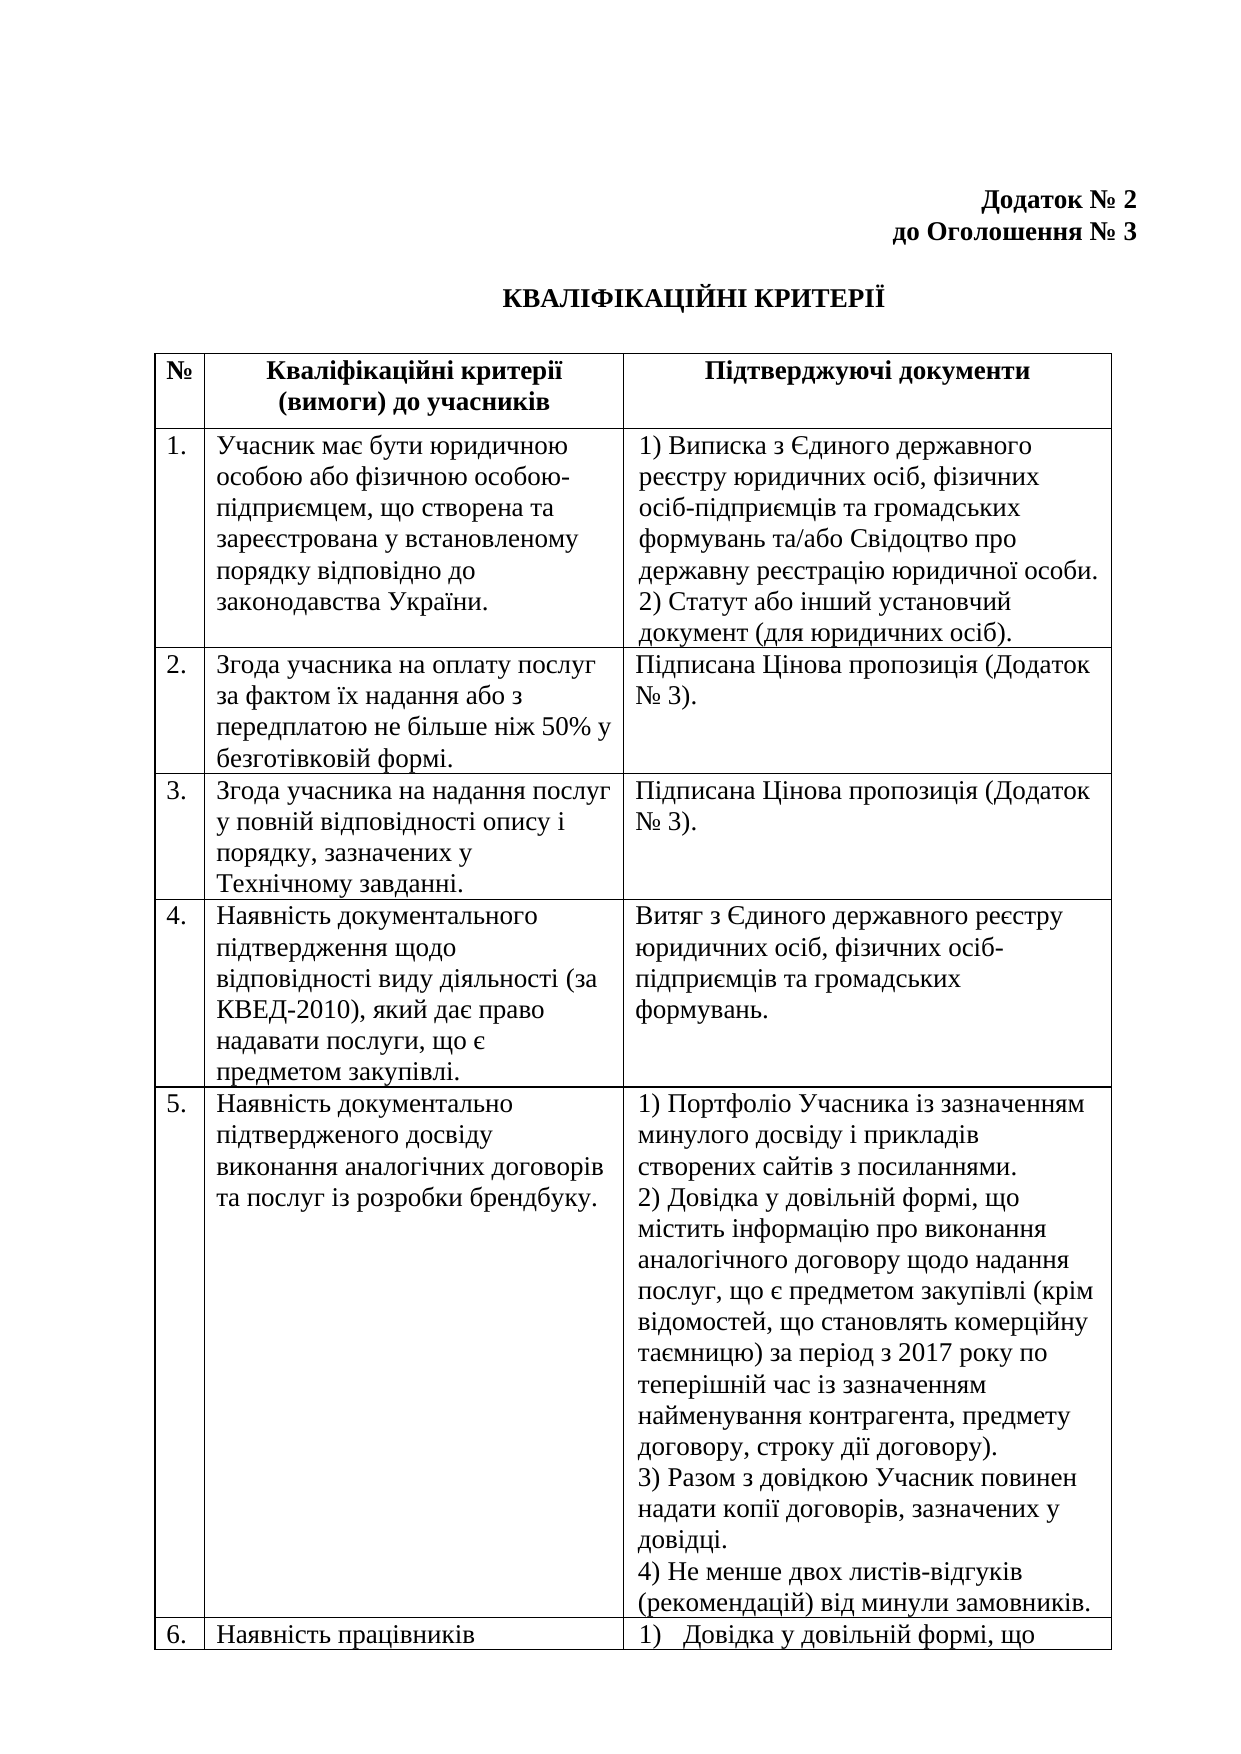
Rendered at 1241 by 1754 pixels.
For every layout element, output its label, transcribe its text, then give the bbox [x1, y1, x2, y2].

table_cell Наявність документального підтвердження щодо відповідності виду діяльності (за КВЕД-2010), який дає право надавати послуги, що є предметом закупівлі. [205, 900, 623, 1086]
table_cell Згода учасника на надання послуг у повній відповідності опису і порядку, зазначених у Технічному завданні. [205, 774, 623, 898]
table_cell Згода учасника на оплату послуг за фактом їх надання або з передплатою не більше ніж 50% у безготівковій формі. [205, 648, 623, 773]
table_cell Підписана Цінова пропозиція (Додаток № 3). [624, 648, 1111, 773]
table_cell 6. [156, 1618, 204, 1649]
table_cell 2. [156, 648, 204, 773]
table_cell Наявність документально підтвердженого досвіду виконання аналогічних договорів та послуг із розробки брендбуку. [205, 1088, 623, 1617]
table_header № [156, 354, 204, 428]
table_cell Підписана Цінова пропозиція (Додаток № 3). [624, 774, 1111, 898]
table_cell 4. [156, 900, 204, 1086]
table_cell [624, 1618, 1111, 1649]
table_cell Портфоліо Учасника із зазначенням минулого досвіду і прикладів створених сайтів з посиланнями. Довідка у довільній формі, що містить інформацію про виконання аналогічного договору щодо надання послуг, що є предметом закупівлі (крім відомостей, що становлять комерційну таємницю) за період з 2017 року по теперішній час із зазначенням найменування контрагента, предмету договору, строку дії договору). Разом з довідкою Учасник повинен надати копії договорів, зазначених у довідці. Не менше двох листів-відгуків (рекомендацій) від минули замовників. [624, 1088, 1111, 1617]
text КВАЛІФІКАЦІЙНІ КРИТЕРІЇ [177, 282, 1137, 313]
table_header Підтверджуючі документи [624, 354, 1111, 428]
table_cell Витяг з Єдиного державного реєстру юридичних осіб, фізичних осіб-підприємців та громадських формувань. [624, 900, 1111, 1086]
table_cell 1. [156, 429, 204, 647]
table_header Кваліфікаційні критерії (вимоги) до учасників [205, 354, 623, 428]
text Додаток № 2 [783, 184, 1137, 215]
table_cell Виписка з Єдиного державного реєстру юридичних осіб, фізичних осіб-підприємців та громадських формувань та/або Свідоцтво про державну реєстрацію юридичної особи. Статут або інший установчий документ (для юридичних осіб). [624, 429, 1111, 647]
table_cell 5. [156, 1088, 204, 1617]
table_cell Учасник має бути юридичною особою або фізичною особою-підприємцем, що створена та зареєстрована у встановленому порядку відповідно до законодавства України. [205, 429, 623, 647]
table_cell 3. [156, 774, 204, 898]
text до Оголошення № 3 [709, 215, 1137, 246]
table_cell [205, 1618, 623, 1649]
